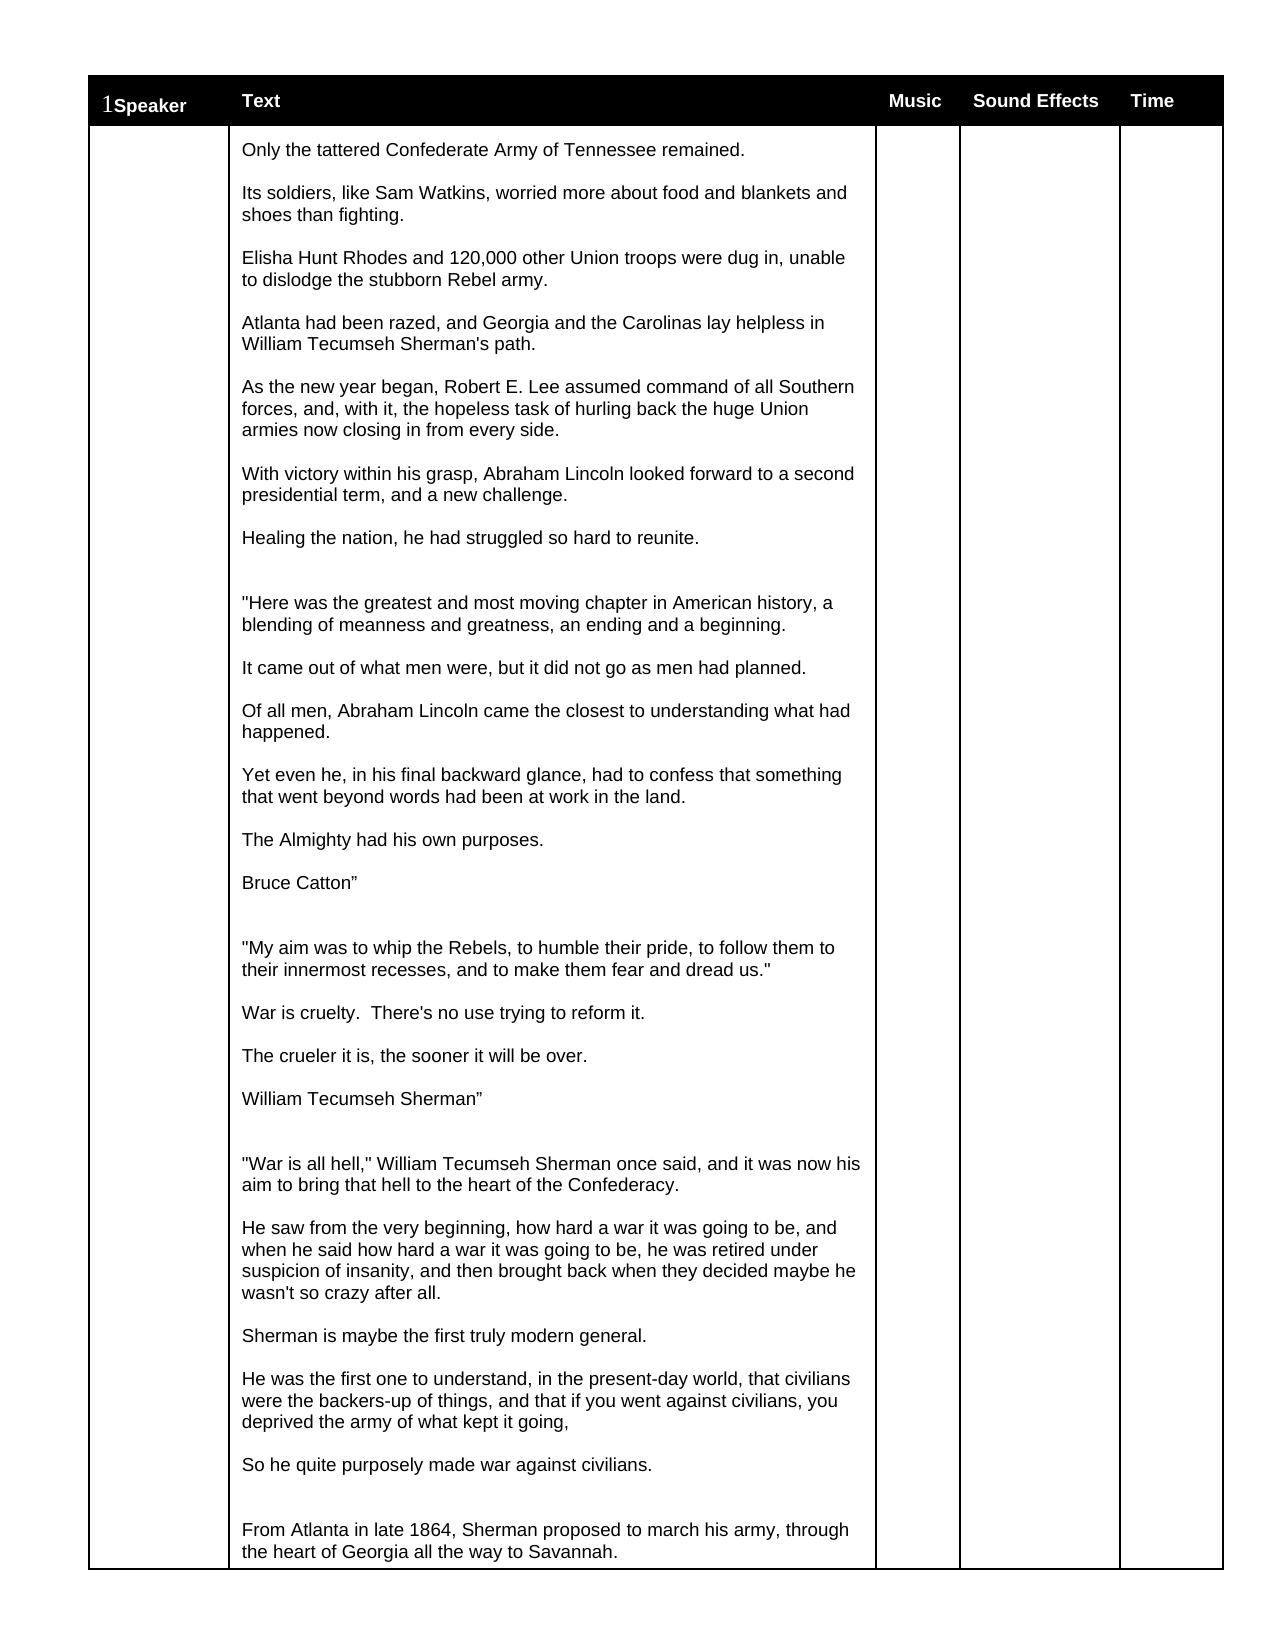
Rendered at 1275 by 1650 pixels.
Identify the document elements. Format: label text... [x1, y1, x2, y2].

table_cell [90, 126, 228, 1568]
table_header Time [1121, 77, 1222, 124]
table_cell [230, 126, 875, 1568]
table_header Music [877, 77, 959, 124]
table_header Sound Effects [961, 77, 1119, 124]
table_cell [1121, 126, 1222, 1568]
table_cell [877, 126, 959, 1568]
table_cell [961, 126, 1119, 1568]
table_header Text [230, 77, 875, 124]
table_header Speaker [90, 77, 228, 124]
